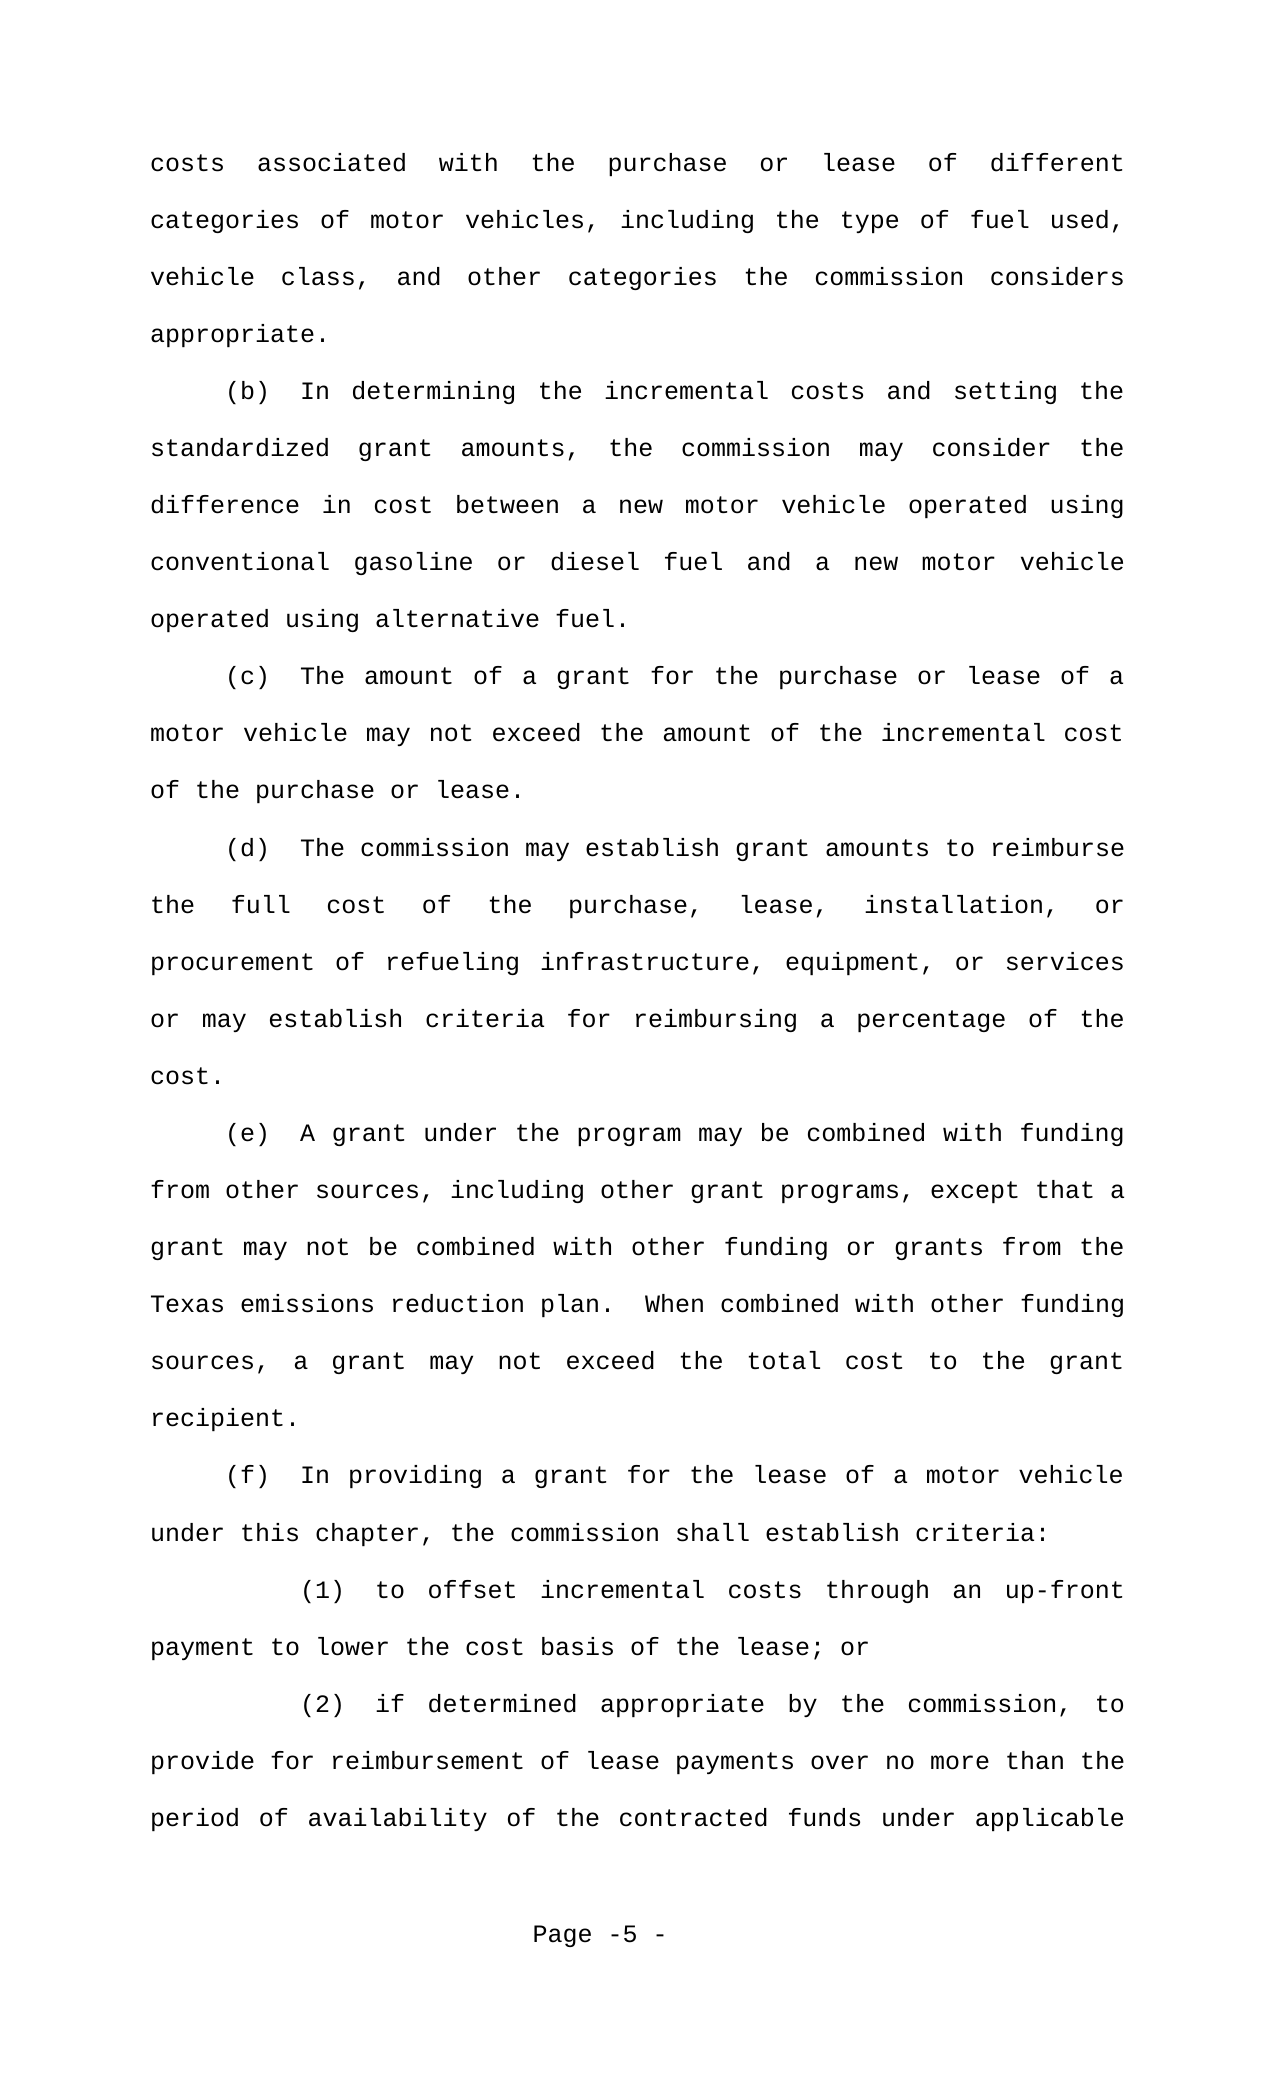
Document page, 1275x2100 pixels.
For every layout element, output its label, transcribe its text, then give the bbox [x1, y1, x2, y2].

text (1) to offset incremental costs through an up-front payment to lower the cost basis of the lease; or [150, 1577, 1125, 1663]
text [150, 150, 1125, 350]
text (d) The commission may establish grant amounts to reimburse the full cost of the purchase, lease, installation, or procurement of refueling infrastructure, equipment, or services or may establish criteria for reimbursing a percentage of the cost. [150, 835, 1125, 1092]
text (c) The amount of a grant for the purchase or lease of a motor vehicle may not exceed the amount of the incremental cost of the purchase or lease. [150, 664, 1125, 806]
text (e) A grant under the program may be combined with funding from other sources, including other grant programs, except that a grant may not be combined with other funding or grants from the Texas emissions reduction plan. When combined with other funding sources, a grant may not exceed the total cost to the grant recipient. [150, 1120, 1125, 1434]
text (b) In determining the incremental costs and setting the standardized grant amounts, the commission may consider the difference in cost between a new motor vehicle operated using conventional gasoline or diesel fuel and a new motor vehicle operated using alternative fuel. [150, 378, 1125, 635]
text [150, 1691, 1125, 1834]
text (f) In providing a grant for the lease of a motor vehicle under this chapter, the commission shall establish criteria: [150, 1463, 1125, 1548]
